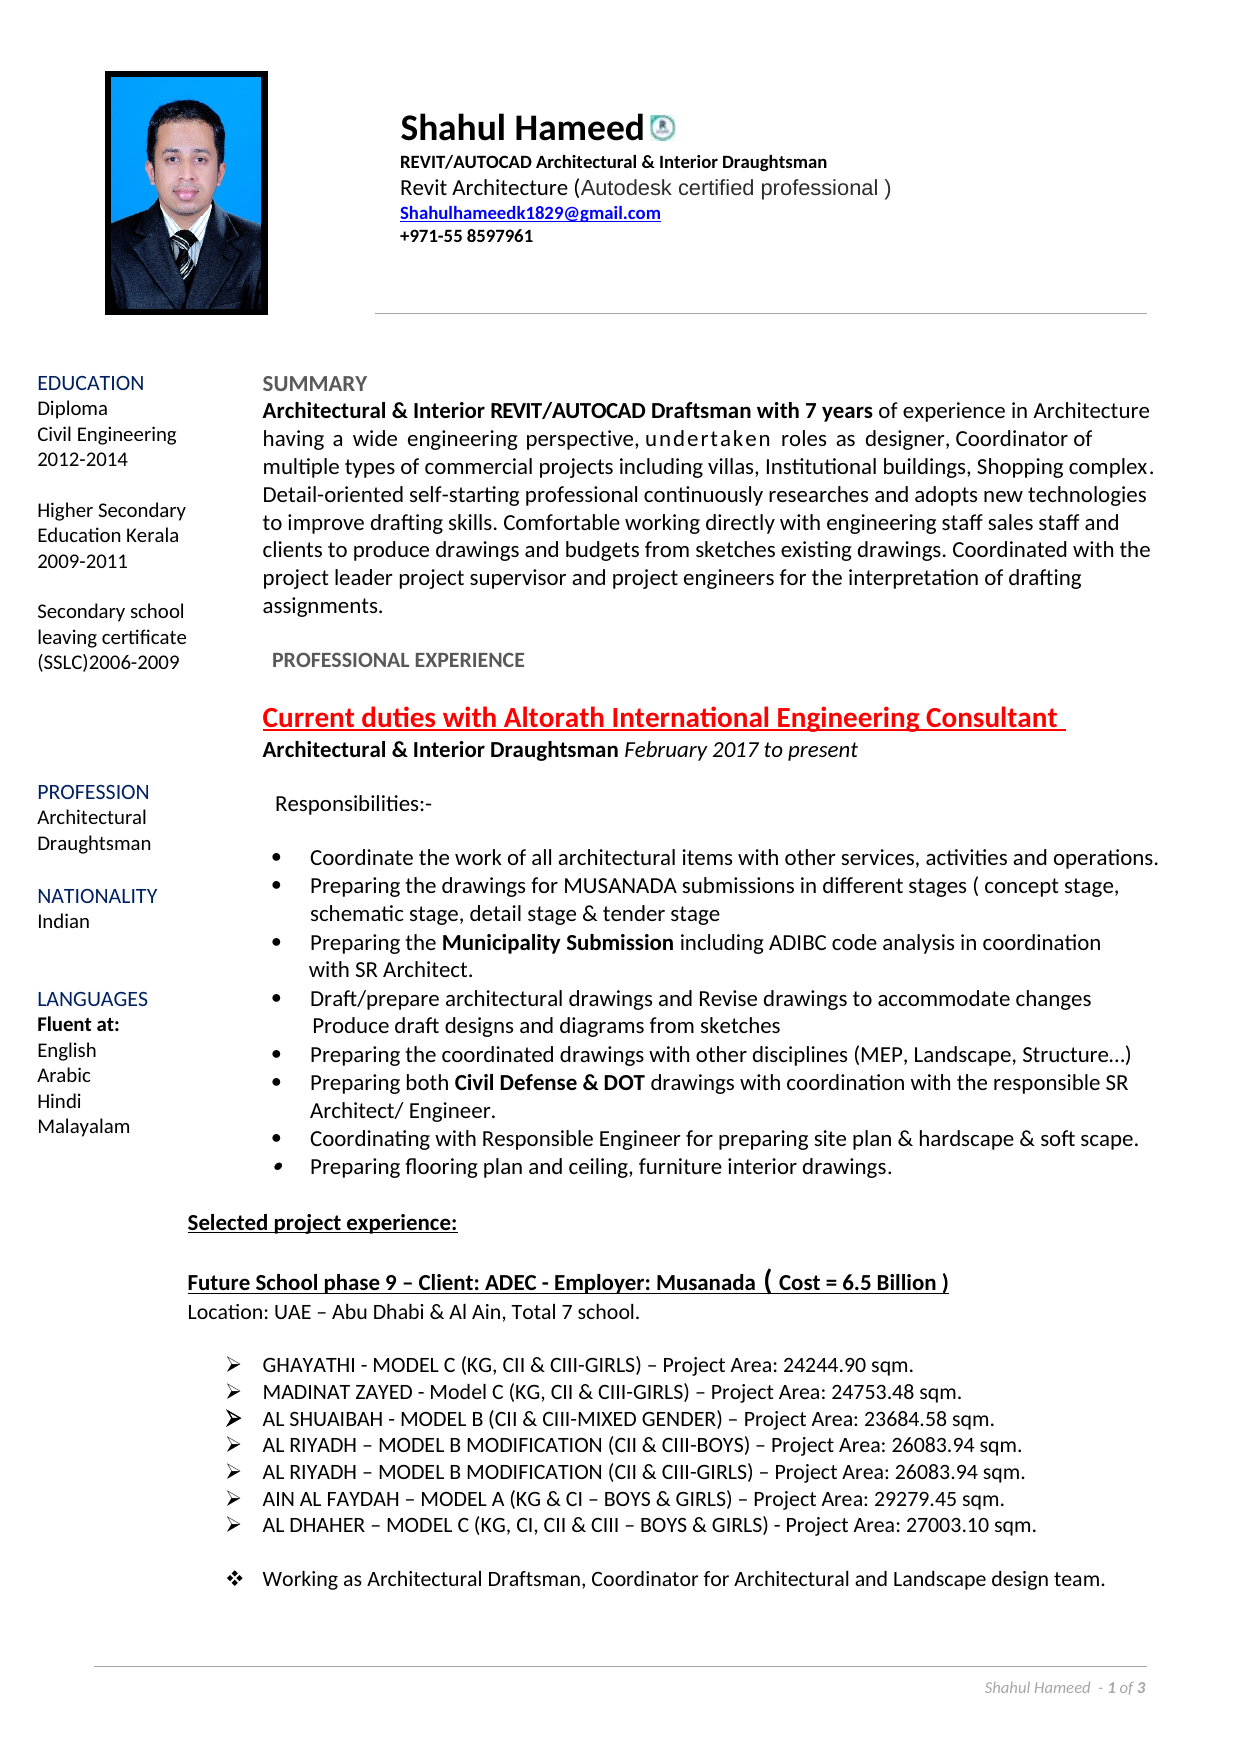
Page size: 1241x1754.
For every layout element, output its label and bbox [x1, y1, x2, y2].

table_header [28, 342, 187, 1645]
picture [111, 77, 261, 309]
table_header [188, 342, 1219, 1645]
picture [650, 115, 676, 141]
